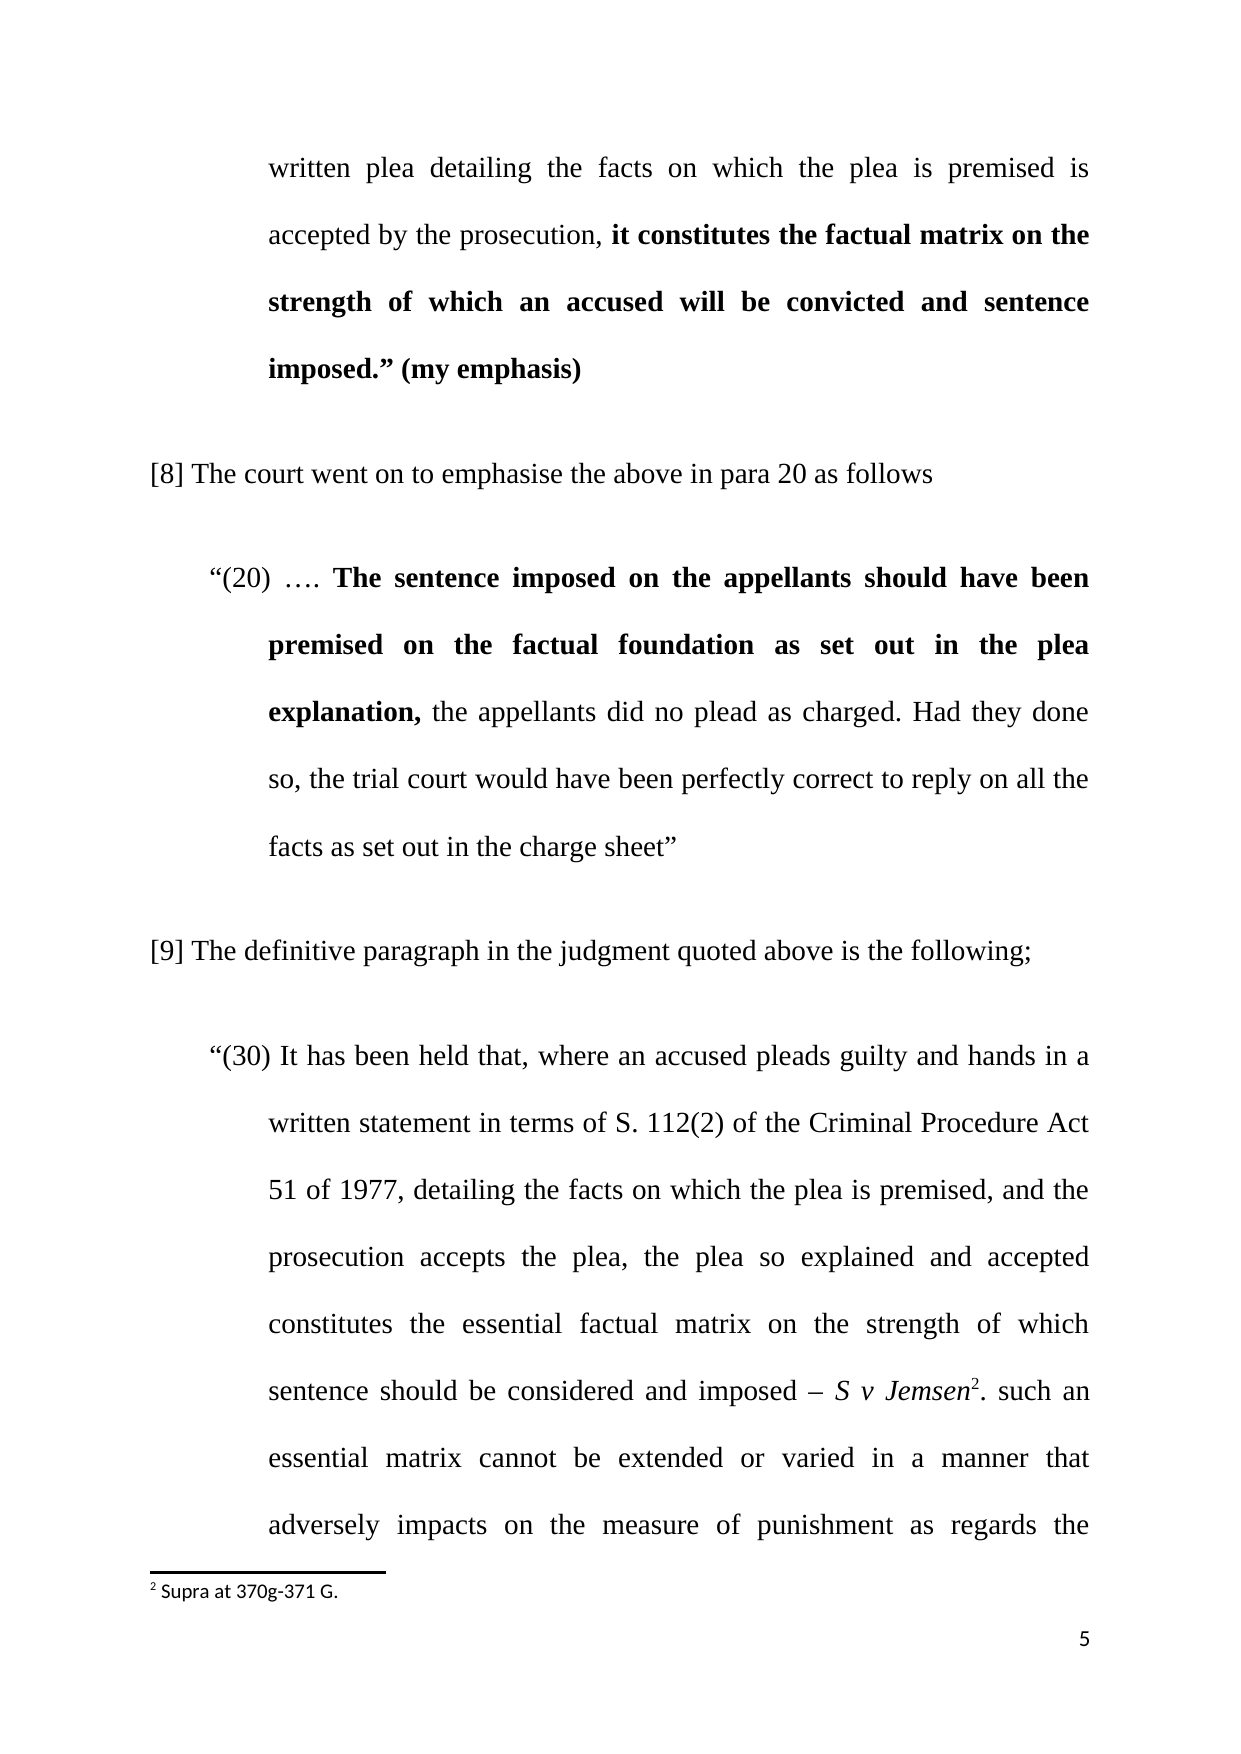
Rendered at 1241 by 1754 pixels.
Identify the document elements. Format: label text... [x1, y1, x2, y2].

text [209, 1038, 1090, 1541]
text “(20) …. The sentence imposed on the appellants should have been premised on the factual foundation as set out in the plea explanation, the appellants did no plead as charged. Had they done so, the trial court would have been perfectly correct to reply on all the facts as set out in the charge sheet” [209, 560, 1090, 862]
text [9] The definitive paragraph in the judgment quoted above is the following; [150, 933, 1090, 967]
text [8] The court went on to emphasise the above in para 20 as follows [150, 456, 1090, 489]
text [209, 150, 1090, 385]
